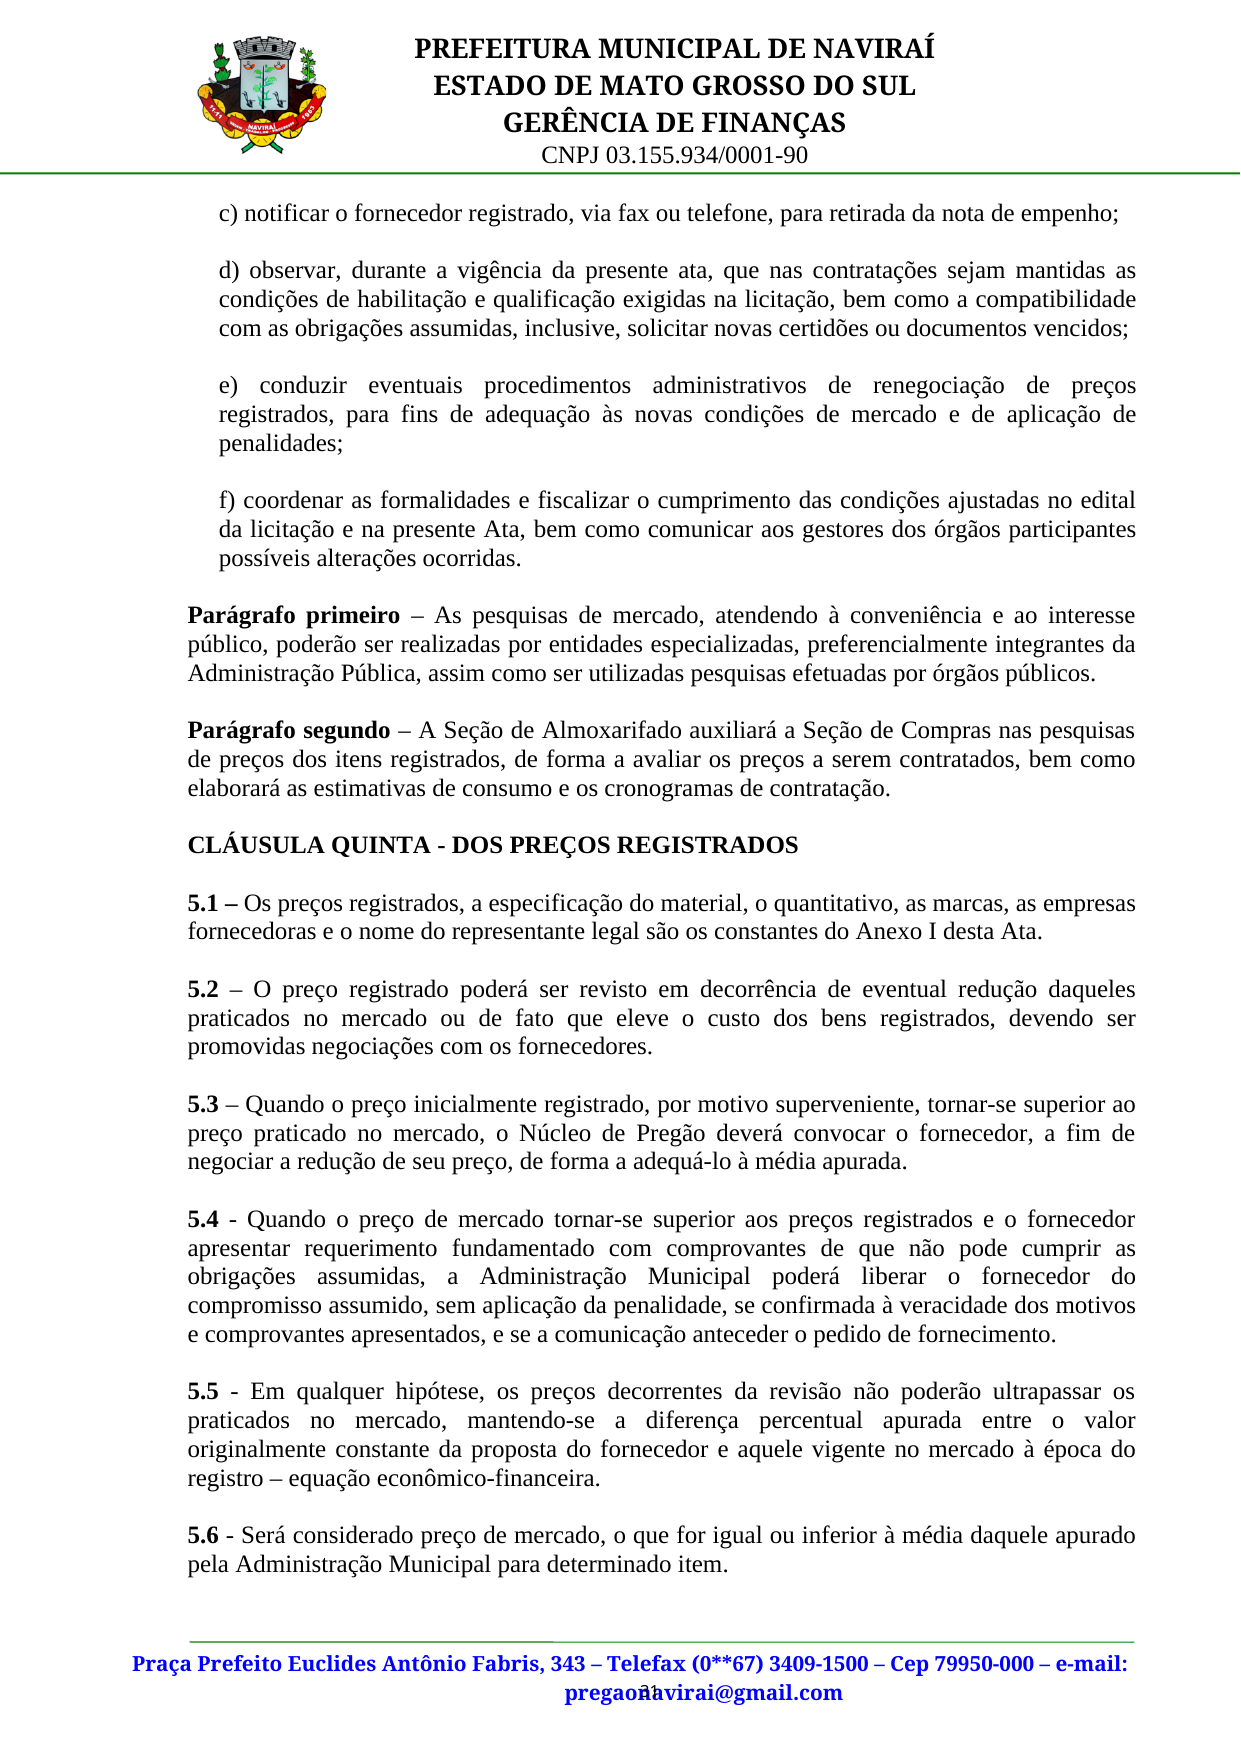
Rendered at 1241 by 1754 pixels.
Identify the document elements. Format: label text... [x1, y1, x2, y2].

text d) observar, durante a vigência da presente ata, que nas contratações sejam mantidas as condições de habilitação e qualificação exigidas na licitação, bem como a compatibilidade com as obrigações assumidas, inclusive, solicitar novas certidões ou documentos vencidos; [218, 255, 1137, 341]
text 5.6 - Será considerado preço de mercado, o que for igual ou inferior à média daquele apurado pela Administração Municipal para determinado item. [187, 1520, 1137, 1578]
text f) coordenar as formalidades e fiscalizar o cumprimento das condições ajustadas no edital da licitação e na presente Ata, bem como comunicar aos gestores dos órgãos participantes possíveis alterações ocorridas. [218, 485, 1137, 571]
text 5.3 – Quando o preço inicialmente registrado, por motivo superveniente, tornar-se superior ao preço praticado no mercado, o Núcleo de Pregão deverá convocar o fornecedor, a fim de negociar a redução de seu preço, de forma a adequá-lo à média apurada. [187, 1089, 1137, 1175]
picture [197, 36, 327, 154]
text Parágrafo segundo – A Seção de Almoxarifado auxiliará a Seção de Compras nas pesquisas de preços dos itens registrados, de forma a avaliar os preços a serem contratados, bem como elaborará as estimativas de consumo e os cronogramas de contratação. [187, 715, 1137, 801]
text 5.5 - Em qualquer hipótese, os preços decorrentes da revisão não poderão ultrapassar os praticados no mercado, mantendo-se a diferença percentual apurada entre o valor originalmente constante da proposta do fornecedor e aquele vigente no mercado à época do registro – equação econômico-financeira. [187, 1376, 1137, 1491]
text CLÁUSULA QUINTA - DOS PREÇOS REGISTRADOS [187, 830, 1137, 859]
text Parágrafo primeiro – As pesquisas de mercado, atendendo à conveniência e ao interesse público, poderão ser realizadas por entidades especializadas, preferencialmente integrantes da Administração Pública, assim como ser utilizadas pesquisas efetuadas por órgãos públicos. [187, 600, 1137, 686]
text 5.2 – O preço registrado poderá ser revisto em decorrência de eventual redução daqueles praticados no mercado ou de fato que eleve o custo dos bens registrados, devendo ser promovidas negociações com os fornecedores. [187, 974, 1137, 1060]
text c) notificar o fornecedor registrado, via fax ou telefone, para retirada da nota de empenho; [218, 198, 1137, 226]
text 5.1 – Os preços registrados, a especificação do material, o quantitativo, as marcas, as empresas fornecedoras e o nome do representante legal são os constantes do Anexo I desta Ata. [187, 888, 1137, 945]
text 5.4 - Quando o preço de mercado tornar-se superior aos preços registrados e o fornecedor apresentar requerimento fundamentado com comprovantes de que não pode cumprir as obrigações assumidas, a Administração Municipal poderá liberar o fornecedor do compromisso assumido, sem aplicação da penalidade, se confirmada à veracidade dos motivos e comprovantes apresentados, e se a comunicação anteceder o pedido de fornecimento. [187, 1204, 1137, 1348]
text e) conduzir eventuais procedimentos administrativos de renegociação de preços registrados, para fins de adequação às novas condições de mercado e de aplicação de penalidades; [218, 370, 1137, 456]
